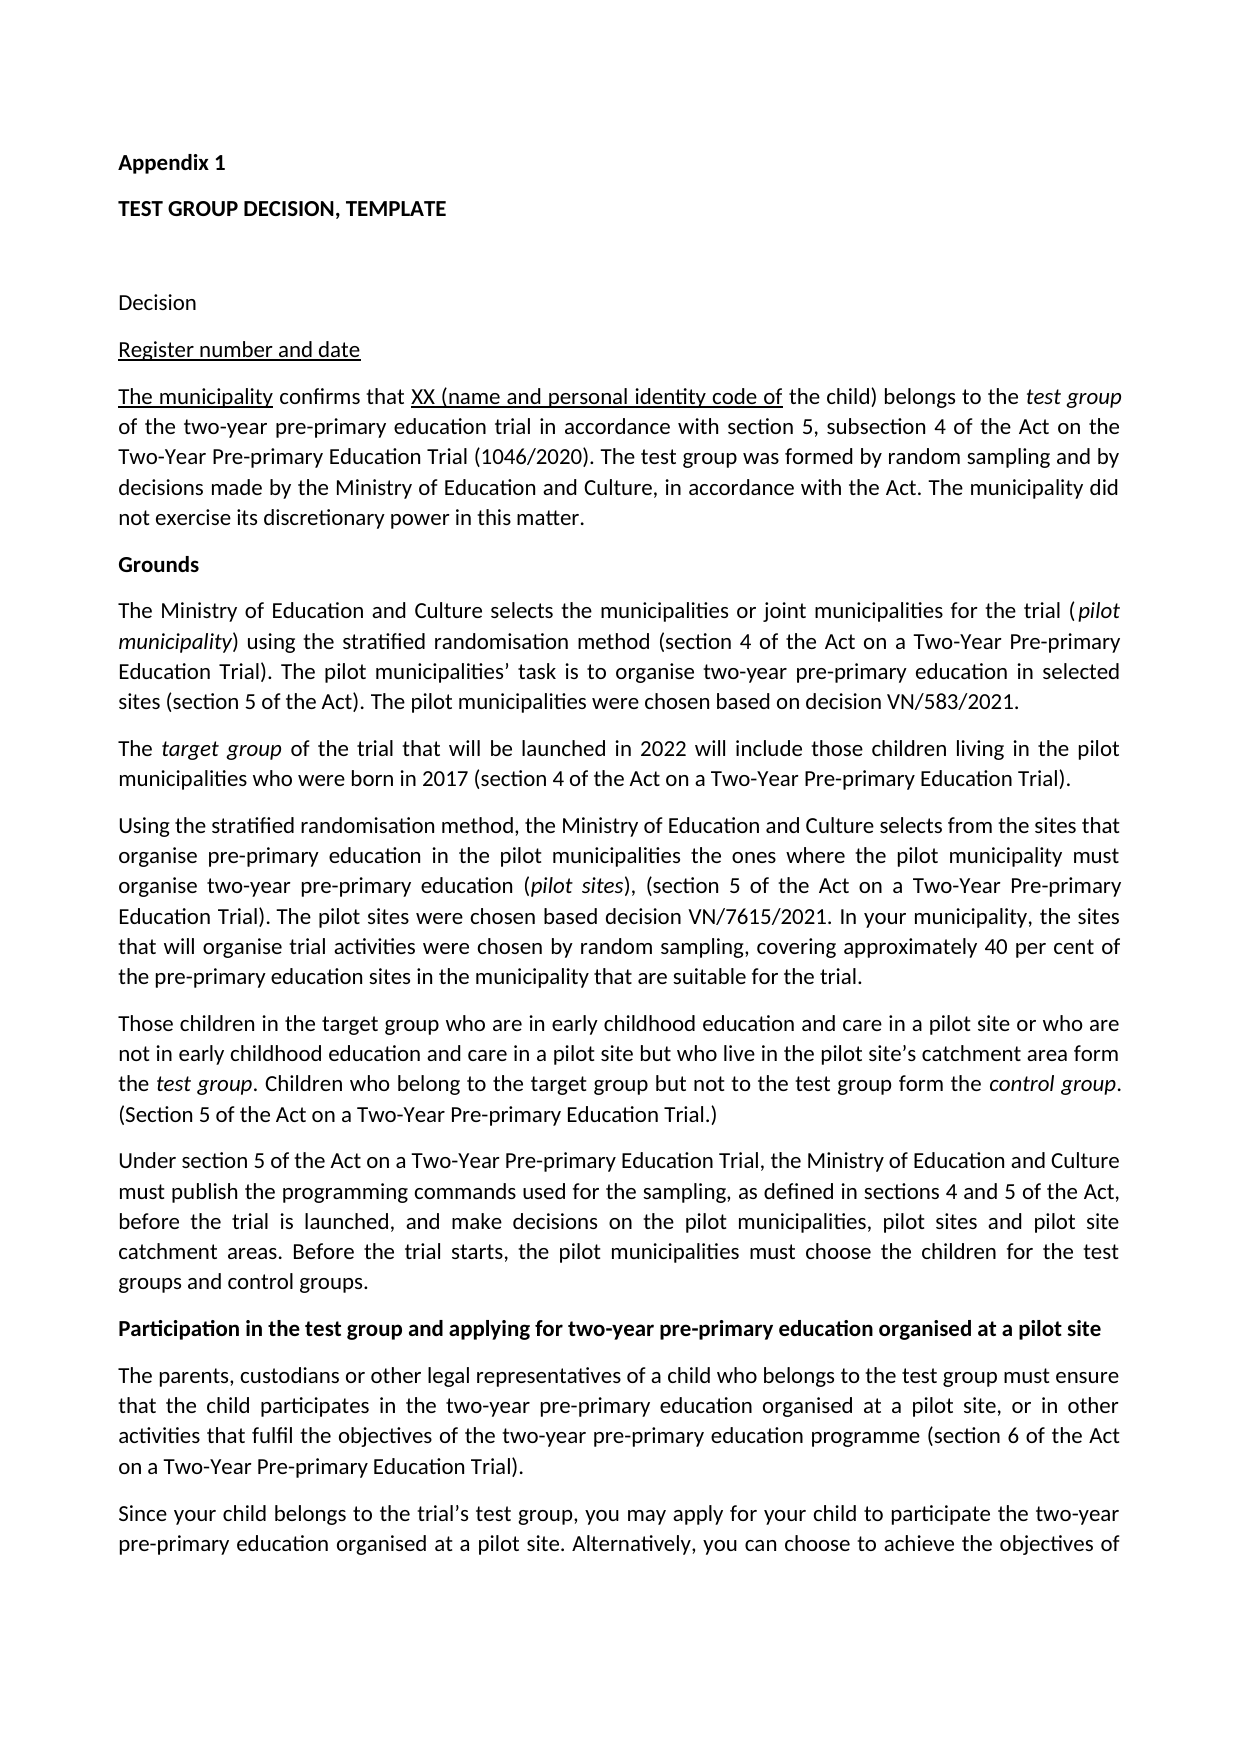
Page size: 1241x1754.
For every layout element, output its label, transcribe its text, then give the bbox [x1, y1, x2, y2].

text Grounds [118, 550, 1122, 578]
text The Ministry of Education and Culture selects the municipalities or joint municipalities for the trial (pilot municipality) using the stratified randomisation method (section 4 of the Act on a Two-Year Pre-primary Education Trial). The pilot municipalities’ task is to organise two-year pre-primary education in selected sites (section 5 of the Act). The pilot municipalities were chosen based on decision VN/583/2021. [118, 597, 1122, 715]
text Using the stratified randomisation method, the Ministry of Education and Culture selects from the sites that organise pre-primary education in the pilot municipalities the ones where the pilot municipality must organise two-year pre-primary education (pilot sites), (section 5 of the Act on a Two-Year Pre-primary Education Trial). The pilot sites were chosen based decision VN/7615/2021. In your municipality, the sites that will organise trial activities were chosen by random sampling, covering approximately 40 per cent of the pre-primary education sites in the municipality that are suitable for the trial. [118, 811, 1122, 990]
text The target group of the trial that will be launched in 2022 will include those children living in the pilot municipalities who were born in 2017 (section 4 of the Act on a Two-Year Pre-primary Education Trial). [118, 734, 1122, 792]
text Participation in the test group and applying for two-year pre-primary education organised at a pilot site [118, 1314, 1122, 1342]
text Decision [118, 288, 1122, 316]
text Register number and date [118, 335, 1122, 363]
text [118, 1499, 1122, 1557]
text TEST GROUP DECISION, TEMPLATE [118, 194, 1122, 222]
text The parents, custodians or other legal representatives of a child who belongs to the test group must ensure that the child participates in the two-year pre-primary education organised at a pilot site, or in other activities that fulfil the objectives of the two-year pre-primary education programme (section 6 of the Act on a Two-Year Pre-primary Education Trial). [118, 1361, 1122, 1480]
text The municipality confirms that XX (name and personal identity code of the child) belongs to the test group of the two-year pre-primary education trial in accordance with section 5, subsection 4 of the Act on the Two-Year Pre-primary Education Trial (1046/2020). The test group was formed by random sampling and by decisions made by the Ministry of Education and Culture, in accordance with the Act. The municipality did not exercise its discretionary power in this matter. [118, 382, 1122, 531]
text Appendix 1 [118, 148, 1122, 176]
text Under section 5 of the Act on a Two-Year Pre-primary Education Trial, the Ministry of Education and Culture must publish the programming commands used for the sampling, as defined in sections 4 and 5 of the Act, before the trial is launched, and make decisions on the pilot municipalities, pilot sites and pilot site catchment areas. Before the trial starts, the pilot municipalities must choose the children for the test groups and control groups. [118, 1147, 1122, 1295]
text Those children in the target group who are in early childhood education and care in a pilot site or who are not in early childhood education and care in a pilot site but who live in the pilot site’s catchment area form the test group. Children who belong to the target group but not to the test group form the control group. (Section 5 of the Act on a Two-Year Pre-primary Education Trial.) [118, 1009, 1122, 1128]
